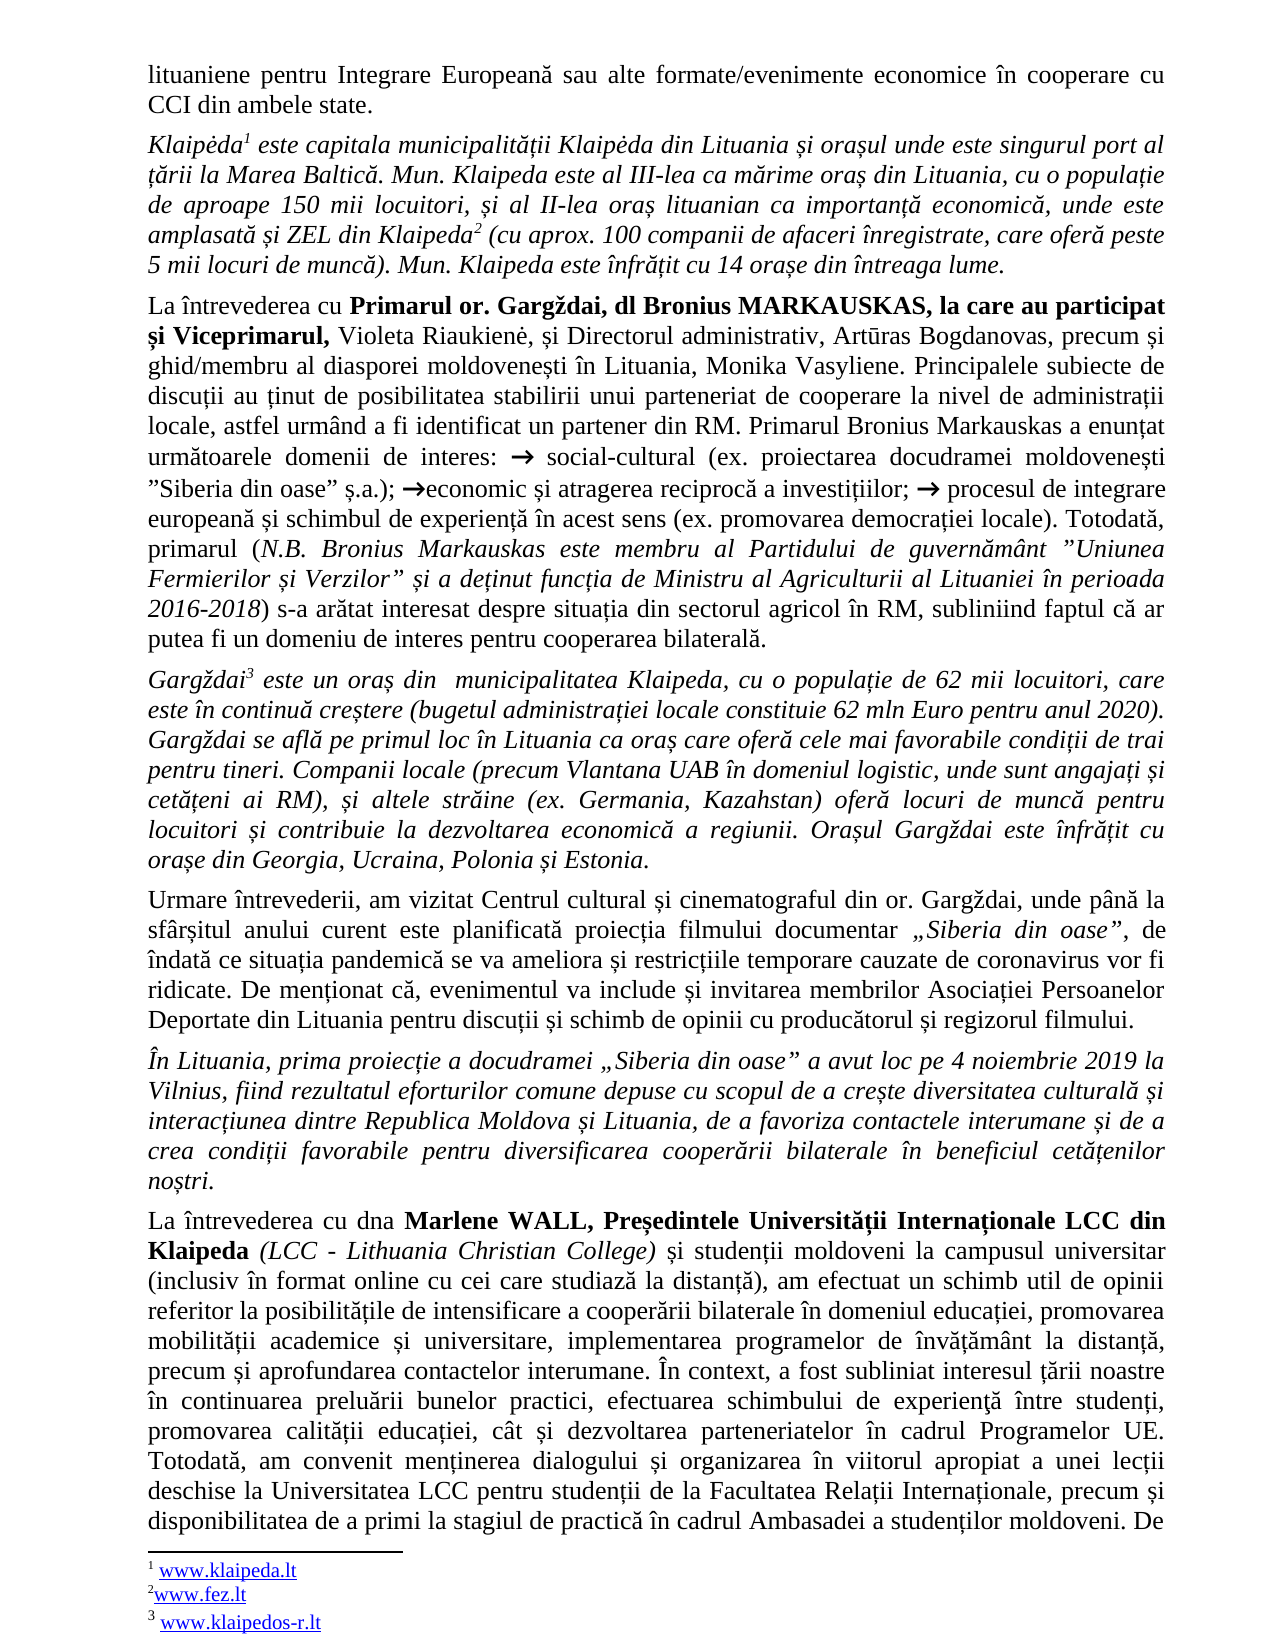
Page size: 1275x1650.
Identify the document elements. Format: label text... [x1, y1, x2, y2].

text Gargždai este un oraș din municipalitatea Klaipeda, cu o populație de 62 mii locuitori, care este în continuă creștere (bugetul administrației locale constituie 62 mln Euro pentru anul 2020). Gargždai se află pe primul loc în Lituania ca oraș care oferă cele mai favorabile condiții de trai pentru tineri. Companii locale (precum Vlantana UAB în domeniul logistic, unde sunt angajați și cetățeni ai RM), și altele străine (ex. Germania, Kazahstan) oferă locuri de muncă pentru locuitori și contribuie la dezvoltarea economică a regiunii. Orașul Gargždai este înfrățit cu orașe din Georgia, Ucraina, Polonia și Estonia. [148, 664, 1167, 874]
text La întrevederea cu Primarul or. Gargždai, dl Bronius MARKAUSKAS, la care au participat și Viceprimarul, Violeta Riaukienė, și Directorul administrativ, Artūras Bogdanovas, precum și ghid/membru al diasporei moldovenești în Lituania, Monika Vasyliene. Principalele subiecte de discuții au ținut de posibilitatea stabilirii unui parteneriat de cooperare la nivel de administrații locale, astfel urmând a fi identificat un partener din RM. Primarul Bronius Markauskas a enunțat următoarele domenii de interes: → social-cultural (ex. proiectarea docudramei moldovenești ”Siberia din oase” ș.a.); →economic și atragerea reciprocă a investițiilor; → procesul de integrare europeană și schimbul de experiență în acest sens (ex. promovarea democrației locale). Totodată, primarul (N.B. Bronius Markauskas este membru al Partidului de guvernământ ”Uniunea Fermierilor și Verzilor” și a deținut funcția de Ministru al Agriculturii al Lituaniei în perioada 2016-2018) s-a arătat interesat despre situația din sectorul agricol în RM, subliniind faptul că ar putea fi un domeniu de interes pentru cooperarea bilaterală. [148, 290, 1167, 653]
text Urmare întrevederii, am vizitat Centrul cultural și cinematograful din or. Gargždai, unde până la sfârșitul anului curent este planificată proiecția filmului documentar „Siberia din oase”, de îndată ce situația pandemică se va ameliora și restricțiile temporare cauzate de coronavirus vor fi ridicate. De menționat că, evenimentul va include și invitarea membrilor Asociației Persoanelor Deportate din Lituania pentru discuții și schimb de opinii cu producătorul și regizorul filmului. [148, 884, 1167, 1034]
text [148, 1205, 1167, 1535]
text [148, 59, 1167, 119]
text Klaipėda este capitala municipalității Klaipėda din Lituania și orașul unde este singurul port al țării la Marea Baltică. Mun. Klaipeda este al III-lea ca mărime oraș din Lituania, cu o populație de aproape 150 mii locuitori, și al II-lea oraș lituanian ca importanță economică, unde este amplasată și ZEL din Klaipeda (cu aprox. 100 companii de afaceri înregistrate, care oferă peste 5 mii locuri de muncă). Mun. Klaipeda este înfrățit cu 14 orașe din întreaga lume. [148, 129, 1167, 279]
text În Lituania, prima proiecție a docudramei „Siberia din oase” a avut loc pe 4 noiembrie 2019 la Vilnius, fiind rezultatul eforturilor comune depuse cu scopul de a crește diversitatea culturală și interacțiunea dintre Republica Moldova și Lituania, de a favoriza contactele interumane și de a crea condiții favorabile pentru diversificarea cooperării bilaterale în beneficiul cetățenilor noștri. [148, 1045, 1167, 1195]
